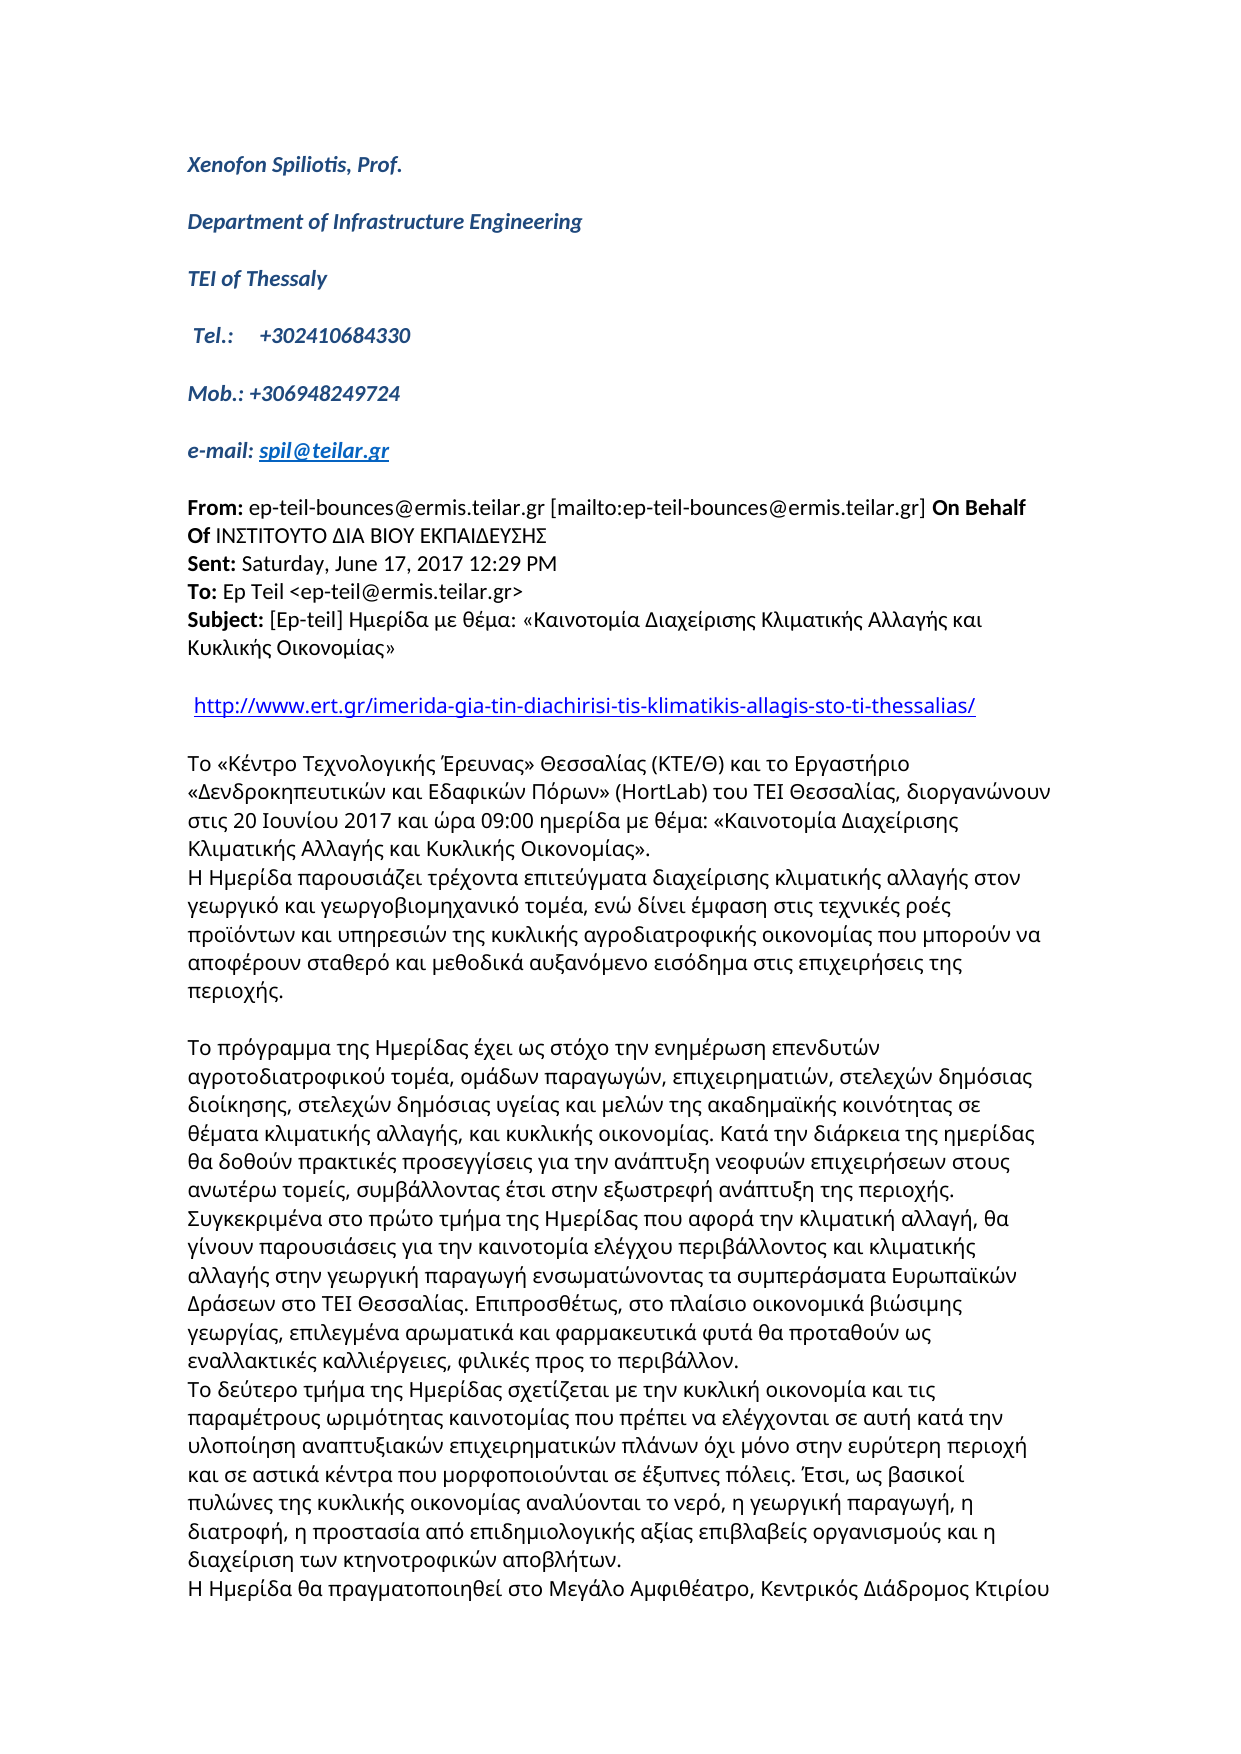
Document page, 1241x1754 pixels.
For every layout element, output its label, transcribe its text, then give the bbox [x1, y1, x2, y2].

text Department of Infrastructure Engineering [187, 207, 1053, 235]
text Tel.: +302410684330 [187, 322, 1053, 349]
text From: ep-teil-bounces@ermis.teilar.gr [mailto:ep-teil-bounces@ermis.teilar.gr] On Behalf Of ΙΝΣΤΙΤΟΥΤΟ ΔΙΑ ΒΙΟΥ ΕΚΠΑΙΔΕΥΣΗΣ Sent: Saturday, June 17, 2017 12:29 PM To: Ep Teil <ep-teil@ermis.teilar.gr> Subject: [Ep-teil] Ημερίδα με θέμα: «Καινοτομία Διαχείρισης Κλιματικής Αλλαγής και Κυκλικής Οικονομίας» [187, 493, 1053, 661]
text e-mail: spil@teilar.gr [187, 436, 1053, 464]
text Xenofon Spiliotis, Prof. [187, 150, 1053, 178]
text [187, 749, 1053, 1602]
text TEI of Thessaly [187, 264, 1053, 292]
text http://www.ert.gr/imerida-gia-tin-diachirisi-tis-klimatikis-allagis-sto-ti-thessalias/ [187, 690, 1053, 720]
text Mob.: +306948249724 [187, 379, 1053, 407]
